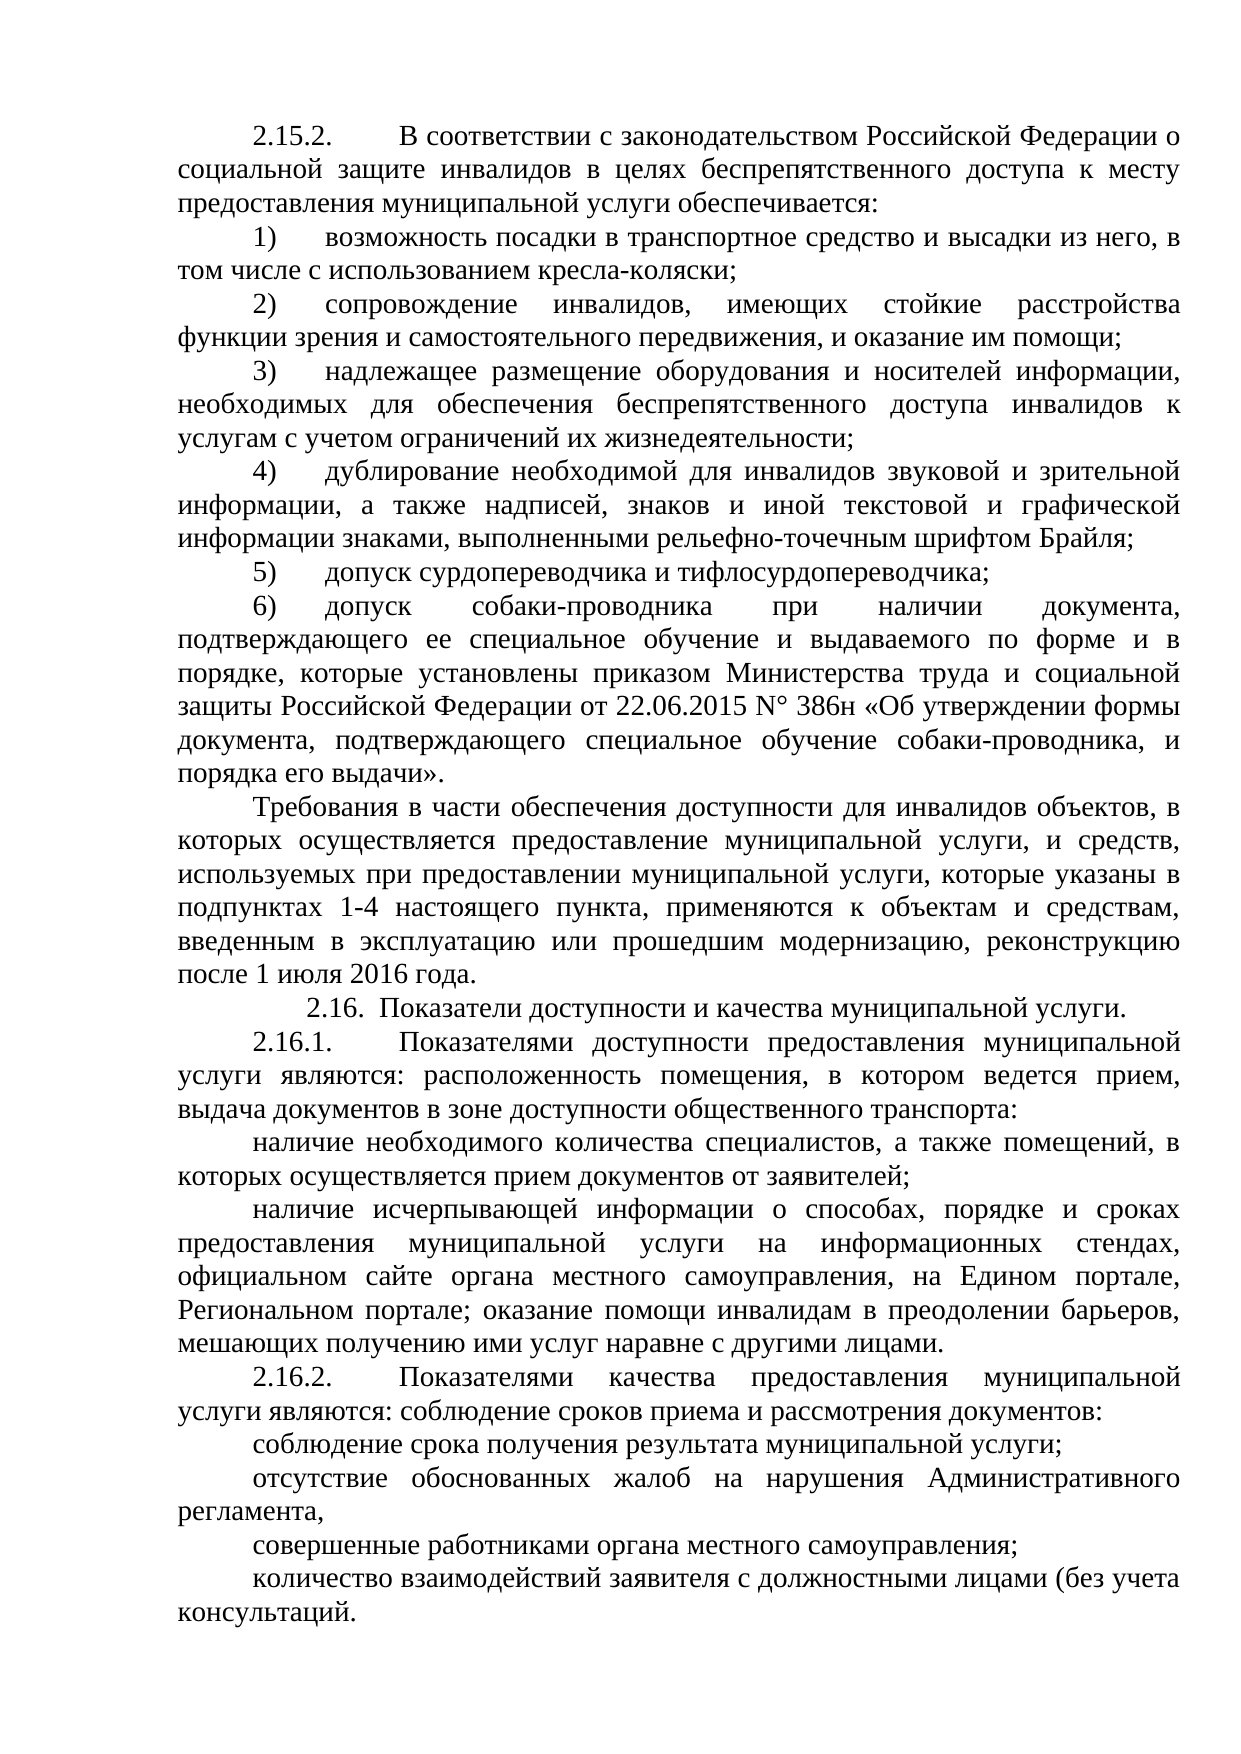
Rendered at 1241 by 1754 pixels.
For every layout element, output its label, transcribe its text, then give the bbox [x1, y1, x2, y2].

text наличие необходимого количества специалистов, а также помещений, в которых осуществляется прием документов от заявителей; [177, 1124, 1181, 1191]
text Требования в части обеспечения доступности для инвалидов объектов, в которых осуществляется предоставление муниципальной услуги, и средств, используемых при предоставлении муниципальной услуги, которые указаны в подпунктах 1-4 настоящего пункта, применяются к объектам и средствам, введенным в эксплуатацию или прошедшим модернизацию, реконструкцию после 1 июля 2016 года. [177, 789, 1181, 990]
text 1) возможность посадки в транспортное средство и высадки из него, в том числе с использованием кресла-коляски; [177, 219, 1181, 286]
text совершенные работниками органа местного самоуправления; [177, 1527, 1181, 1560]
text 5) допуск сурдопереводчика и тифлосурдопереводчика; [177, 554, 1181, 588]
text 2.16.2. Показателями качества предоставления муниципальной услуги являются: соблюдение сроков приема и рассмотрения документов: [177, 1359, 1181, 1426]
text соблюдение срока получения результата муниципальной услуги; [177, 1426, 1181, 1460]
text 3) надлежащее размещение оборудования и носителей информации, необходимых для обеспечения беспрепятственного доступа инвалидов к услугам с учетом ограничений их жизнедеятельности; [177, 353, 1181, 453]
text 2) сопровождение инвалидов, имеющих стойкие расстройства функции зрения и самостоятельного передвижения, и оказание им помощи; [177, 286, 1181, 353]
text 2.16. Показатели доступности и качества муниципальной услуги. [177, 990, 1181, 1024]
text 4) дублирование необходимой для инвалидов звуковой и зрительной информации, а также надписей, знаков и иной текстовой и графической информации знаками, выполненными рельефно-точечным шрифтом Брайля; [177, 453, 1181, 554]
text 6) допуск собаки-проводника при наличии документа, подтверждающего ее специальное обучение и выдаваемого по форме и в порядке, которые установлены приказом Министерства труда и социальной защиты Российской Федерации от 22.06.2015 N° 386н «Об утверждении формы документа, подтверждающего специальное обучение собаки-проводника, и порядка его выдачи». [177, 588, 1181, 789]
text 2.15.2. В соответствии с законодательством Российской Федерации о социальной защите инвалидов в целях беспрепятственного доступа к месту предоставления муниципальной услуги обеспечивается: [177, 118, 1181, 219]
text количество взаимодействий заявителя с должностными лицами (без учета консультаций. [177, 1560, 1181, 1627]
text 2.16.1. Показателями доступности предоставления муниципальной услуги являются: расположенность помещения, в котором ведется прием, выдача документов в зоне доступности общественного транспорта: [177, 1024, 1181, 1124]
text отсутствие обоснованных жалоб на нарушения Административного регламента, [177, 1460, 1181, 1527]
text наличие исчерпывающей информации о способах, порядке и сроках предоставления муниципальной услуги на информационных стендах, официальном сайте органа местного самоуправления, на Едином портале, Региональном портале; оказание помощи инвалидам в преодолении барьеров, мешающих получению ими услуг наравне с другими лицами. [177, 1191, 1181, 1359]
